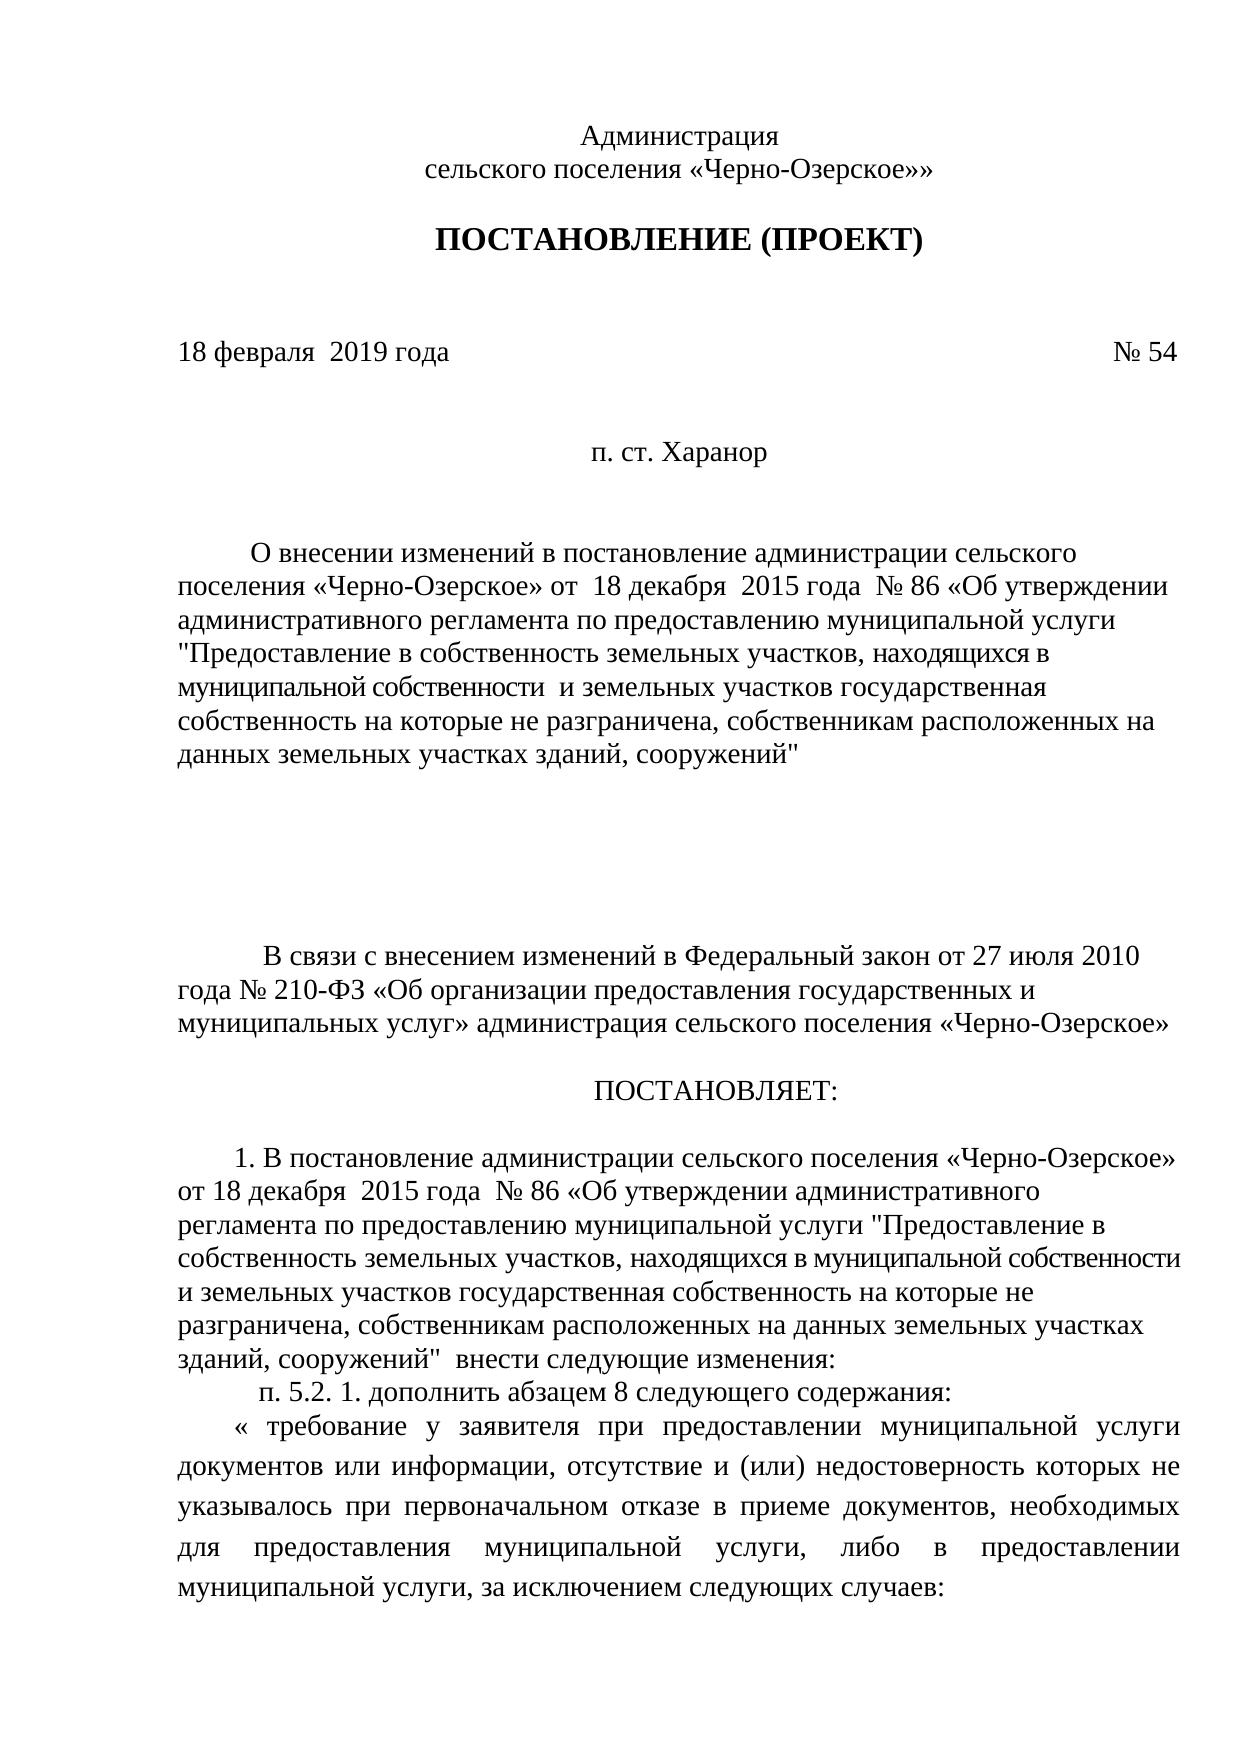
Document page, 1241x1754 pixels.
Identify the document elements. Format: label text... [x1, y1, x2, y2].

text п. ст. Харанор [177, 434, 1181, 468]
text О внесении изменений в постановление администрации сельского поселения «Черно-Озерское» от 18 декабря 2015 года № 86 «Об утверждении административного регламента по предоставлению муниципальной услуги "Предоставление в собственность земельных участков, находящихся в муниципальной собственности и земельных участков государственная собственность на которые не разграничена, собственникам расположенных на данных земельных участках зданий, сооружений" [177, 535, 1181, 770]
text 1. В постановление администрации сельского поселения «Черно-Озерское» от 18 декабря 2015 года № 86 «Об утверждении административного регламента по предоставлению муниципальной услуги "Предоставление в собственность земельных участков, находящихся в муниципальной собственности и земельных участков государственная собственность на которые не разграничена, собственникам расположенных на данных земельных участках зданий, сооружений" внести следующие изменения: [177, 1140, 1181, 1374]
text Администрация [177, 118, 1181, 152]
text « требование у заявителя при предоставлении муниципальной услуги документов или информации, отсутствие и (или) недостоверность которых не указывалось при первоначальном отказе в приеме документов, необходимых для предоставления муниципальной услуги, либо в предоставлении муниципальной услуги, за исключением следующих случаев: [177, 1408, 1181, 1602]
text сельского поселения «Черно-Озерское»» [177, 152, 1181, 185]
text п. 5.2. 1. дополнить абзацем 8 следующего содержания: [177, 1374, 1181, 1408]
text ПОСТАНОВЛЕНИЕ (ПРОЕКТ) [177, 219, 1181, 257]
text 18 февраля 2019 года № 54 [177, 334, 1181, 367]
title В связи с внесением изменений в Федеральный закон от 27 июля 2010 года № 210-ФЗ «Об организации предоставления государственных и муниципальных услуг» администрация сельского поселения «Черно-Озерское» [177, 938, 1181, 1039]
text ПОСТАНОВЛЯЕТ: [177, 1073, 1181, 1106]
